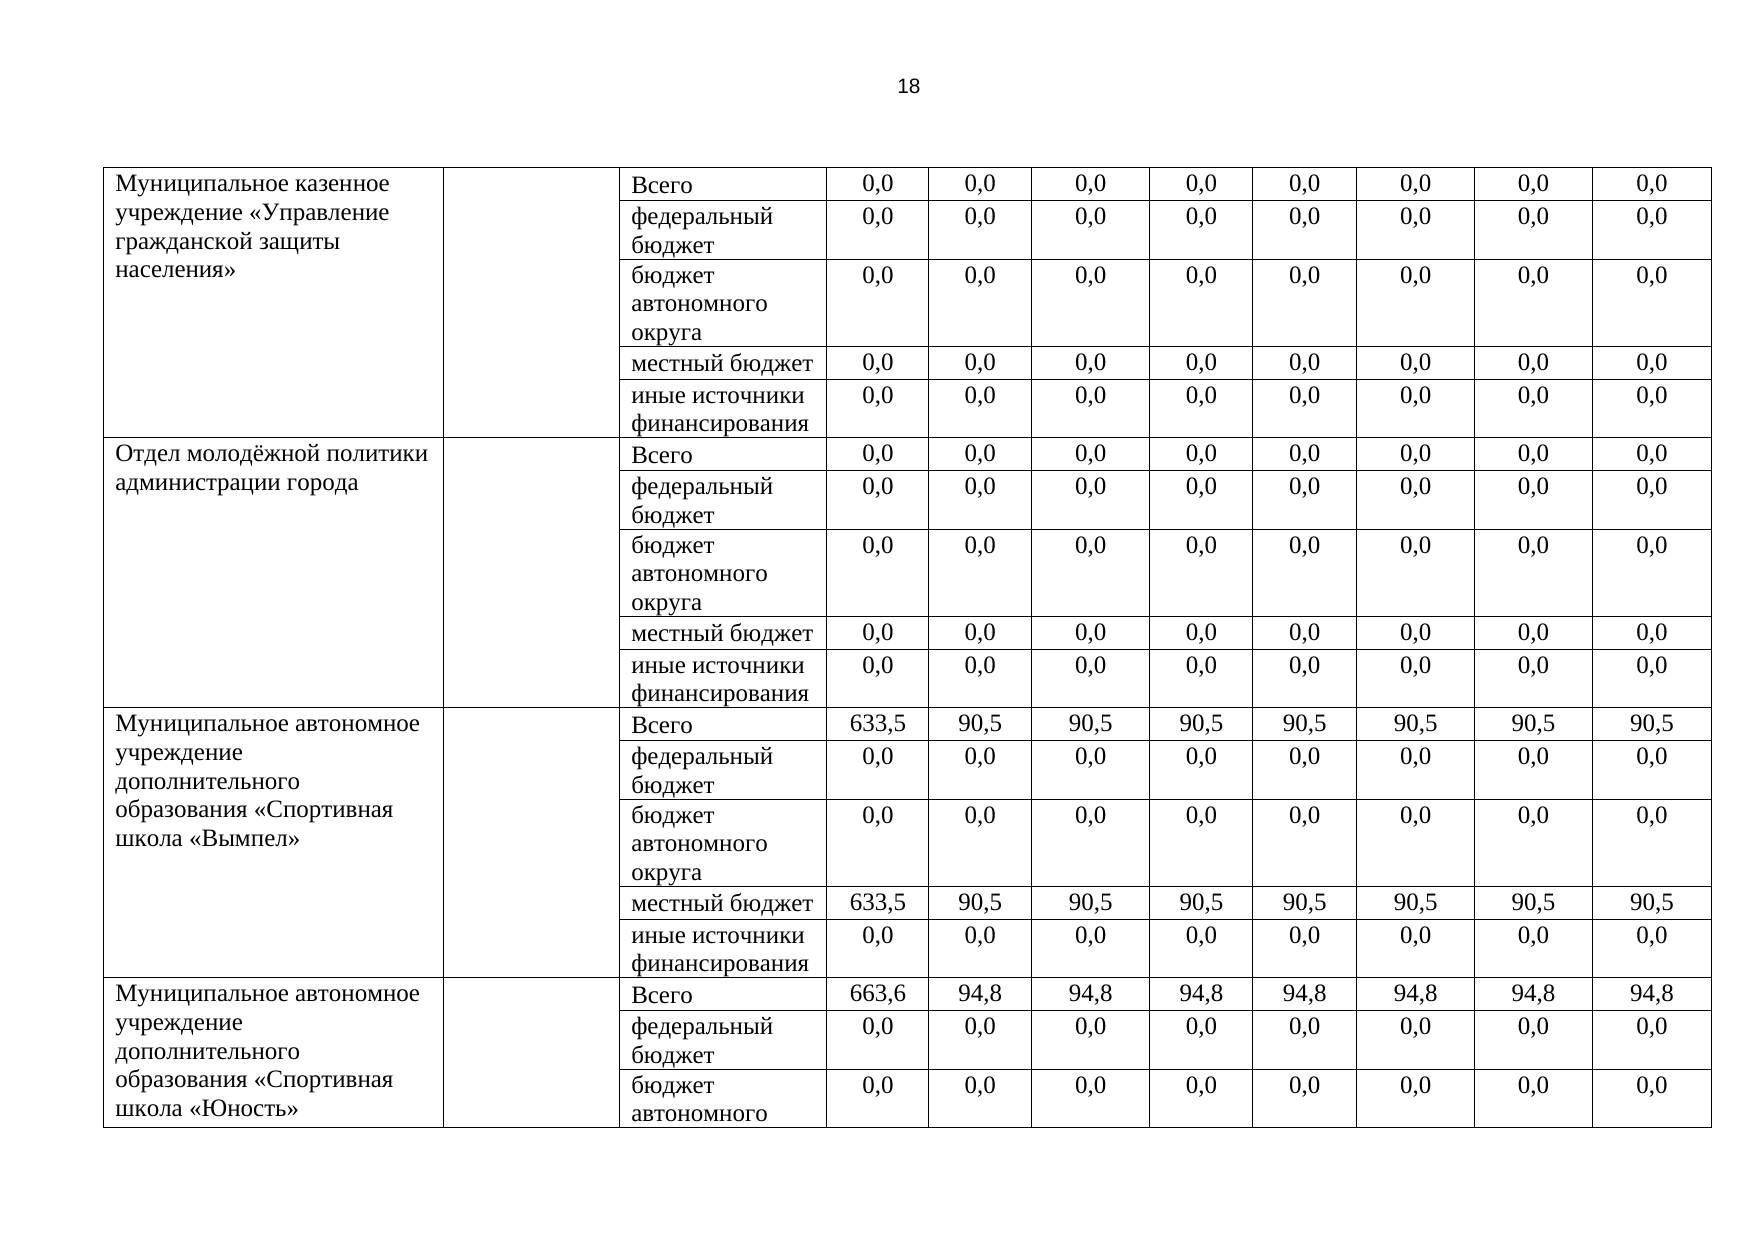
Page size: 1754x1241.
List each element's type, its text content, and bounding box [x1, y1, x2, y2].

table_cell 90,5 [1032, 887, 1149, 919]
table_cell 0,0 [827, 1011, 928, 1069]
table_cell 0,0 [1593, 1070, 1711, 1127]
table_cell 0,0 [1150, 380, 1252, 437]
table_cell 0,0 [1593, 1011, 1711, 1069]
table_cell 0,0 [1357, 380, 1474, 437]
table_cell 0,0 [1475, 800, 1592, 886]
table_cell 0,0 [929, 741, 1031, 799]
table_cell 0,0 [1032, 201, 1149, 259]
table_cell 0,0 [1150, 438, 1252, 470]
table_cell Всего [620, 978, 826, 1010]
table_cell 90,5 [1357, 708, 1474, 740]
table_cell Муниципальное казенное учреждение «Управление гражданской защиты населения» [104, 168, 443, 437]
table_cell 0,0 [1593, 438, 1711, 470]
table_cell 0,0 [1475, 530, 1592, 616]
table_cell 0,0 [1150, 168, 1252, 200]
table_cell бюджет автономного округа [620, 260, 826, 346]
table_cell федеральный бюджет [620, 201, 826, 259]
table_cell 94,8 [1253, 978, 1356, 1010]
table_cell бюджет автономного округа [620, 530, 826, 616]
table_cell 0,0 [1032, 168, 1149, 200]
table_cell 90,5 [1032, 708, 1149, 740]
table_cell 0,0 [929, 617, 1031, 649]
table_cell 0,0 [1032, 1070, 1149, 1127]
table_cell 0,0 [1593, 347, 1711, 379]
table_cell 0,0 [1357, 347, 1474, 379]
table_cell 633,5 [827, 887, 928, 919]
table_cell федеральный бюджет [620, 471, 826, 529]
table_cell 0,0 [1032, 920, 1149, 977]
table_cell 0,0 [1357, 800, 1474, 886]
table_cell 0,0 [1593, 471, 1711, 529]
table_cell 90,5 [1150, 887, 1252, 919]
table_cell 0,0 [1253, 617, 1356, 649]
table_cell 90,5 [1357, 887, 1474, 919]
table_cell 0,0 [929, 168, 1031, 200]
table_cell 0,0 [929, 260, 1031, 346]
table_cell 0,0 [1357, 438, 1474, 470]
table_cell 0,0 [1357, 617, 1474, 649]
table_cell 0,0 [1593, 650, 1711, 707]
table_cell 0,0 [827, 471, 928, 529]
table_cell 0,0 [1593, 380, 1711, 437]
table_cell [444, 978, 619, 1127]
table_cell 0,0 [1593, 617, 1711, 649]
table_cell 90,5 [929, 708, 1031, 740]
table_cell 0,0 [1150, 920, 1252, 977]
table_cell 0,0 [1593, 800, 1711, 886]
table_cell 0,0 [1150, 1011, 1252, 1069]
table_cell 663,6 [827, 978, 928, 1010]
table_cell 0,0 [1253, 1011, 1356, 1069]
table_cell 0,0 [1032, 260, 1149, 346]
table_cell 0,0 [1593, 201, 1711, 259]
table_cell Муниципальное автономное учреждение дополнительного образования «Спортивная школа «Юность» [104, 978, 443, 1127]
table_cell 0,0 [1253, 1070, 1356, 1127]
table_cell 0,0 [1357, 530, 1474, 616]
table_cell 0,0 [827, 1070, 928, 1127]
table_cell 0,0 [1475, 650, 1592, 707]
table_cell [444, 708, 619, 977]
table_cell 0,0 [1593, 920, 1711, 977]
table_cell 90,5 [929, 887, 1031, 919]
table_cell 0,0 [1593, 260, 1711, 346]
table_cell 90,5 [1253, 708, 1356, 740]
table_cell 0,0 [827, 438, 928, 470]
table_cell 0,0 [1475, 201, 1592, 259]
table_cell 0,0 [827, 650, 928, 707]
table_cell Всего [620, 438, 826, 470]
table_cell 90,5 [1475, 708, 1592, 740]
table_cell 0,0 [827, 530, 928, 616]
table_cell 0,0 [1253, 201, 1356, 259]
table_cell 0,0 [929, 438, 1031, 470]
table_cell иные источники финансирования [620, 380, 826, 437]
table_cell 0,0 [1357, 920, 1474, 977]
table_cell 0,0 [1475, 380, 1592, 437]
table_cell Муниципальное автономное учреждение дополнительного образования «Спортивная школа «Вымпел» [104, 708, 443, 977]
table_cell 0,0 [1253, 347, 1356, 379]
table_cell 0,0 [1032, 741, 1149, 799]
table_cell 0,0 [1032, 347, 1149, 379]
table_cell 94,8 [1593, 978, 1711, 1010]
table_cell 0,0 [1357, 1070, 1474, 1127]
table_cell 0,0 [1150, 347, 1252, 379]
table_cell 90,5 [1253, 887, 1356, 919]
table_cell 90,5 [1593, 887, 1711, 919]
table_cell 0,0 [1032, 1011, 1149, 1069]
table_cell 94,8 [929, 978, 1031, 1010]
table_cell Отдел молодёжной политики администрации города [104, 438, 443, 707]
table_cell 0,0 [929, 1070, 1031, 1127]
table_cell 0,0 [1475, 1070, 1592, 1127]
table_cell 0,0 [827, 380, 928, 437]
table_cell Всего [620, 708, 826, 740]
table_cell 0,0 [1475, 741, 1592, 799]
table_cell 0,0 [1475, 438, 1592, 470]
table_cell 0,0 [1032, 650, 1149, 707]
table_cell 0,0 [827, 347, 928, 379]
table_cell 0,0 [929, 650, 1031, 707]
table_cell 0,0 [1475, 168, 1592, 200]
table_cell 0,0 [929, 800, 1031, 886]
table_cell 94,8 [1150, 978, 1252, 1010]
table_cell 0,0 [929, 920, 1031, 977]
table_cell 0,0 [1032, 471, 1149, 529]
table_cell 0,0 [1032, 800, 1149, 886]
table_cell 90,5 [1593, 708, 1711, 740]
table_cell 0,0 [1253, 800, 1356, 886]
table_cell 0,0 [1150, 201, 1252, 259]
table_cell 0,0 [827, 617, 928, 649]
table_cell 90,5 [1475, 887, 1592, 919]
table_cell 0,0 [1253, 168, 1356, 200]
table_cell 0,0 [1475, 617, 1592, 649]
table_cell 633,5 [827, 708, 928, 740]
table_cell 0,0 [1150, 260, 1252, 346]
table_cell 0,0 [1032, 530, 1149, 616]
table_cell 0,0 [1593, 530, 1711, 616]
table_cell 0,0 [1150, 650, 1252, 707]
table_cell 0,0 [1150, 800, 1252, 886]
table_cell 0,0 [827, 741, 928, 799]
table_cell 0,0 [1032, 617, 1149, 649]
table_cell местный бюджет [620, 887, 826, 919]
table_cell бюджет автономного округа [620, 800, 826, 886]
table_cell федеральный бюджет [620, 1011, 826, 1069]
table_cell 0,0 [1150, 1070, 1252, 1127]
table_cell 0,0 [1357, 471, 1474, 529]
table_cell 0,0 [1253, 920, 1356, 977]
table_cell местный бюджет [620, 617, 826, 649]
table_cell 0,0 [827, 168, 928, 200]
table_cell 0,0 [1150, 530, 1252, 616]
table_cell 0,0 [1150, 617, 1252, 649]
table_cell 0,0 [1150, 471, 1252, 529]
table_cell 0,0 [827, 260, 928, 346]
table_cell 0,0 [1253, 438, 1356, 470]
table_cell 0,0 [1475, 347, 1592, 379]
table_cell 0,0 [1253, 471, 1356, 529]
table_cell 0,0 [1475, 471, 1592, 529]
table_cell 0,0 [1253, 741, 1356, 799]
table_cell 0,0 [1593, 168, 1711, 200]
table_cell 0,0 [827, 800, 928, 886]
table_cell федеральный бюджет [620, 741, 826, 799]
table_cell 0,0 [1032, 380, 1149, 437]
table_cell 90,5 [1150, 708, 1252, 740]
table_cell 0,0 [827, 920, 928, 977]
table_cell иные источники финансирования [620, 650, 826, 707]
table_cell 0,0 [1357, 741, 1474, 799]
table_cell 0,0 [929, 530, 1031, 616]
table_cell 0,0 [1593, 741, 1711, 799]
table_cell местный бюджет [620, 347, 826, 379]
table_cell 0,0 [1253, 530, 1356, 616]
table_cell 94,8 [1032, 978, 1149, 1010]
table_cell 0,0 [1357, 201, 1474, 259]
table_cell 0,0 [1357, 260, 1474, 346]
table_cell 0,0 [929, 347, 1031, 379]
table_cell иные источники финансирования [620, 920, 826, 977]
table_cell 0,0 [1357, 650, 1474, 707]
table_cell [444, 438, 619, 707]
table_cell 0,0 [1357, 1011, 1474, 1069]
table_cell 0,0 [929, 471, 1031, 529]
table_cell 0,0 [1253, 260, 1356, 346]
table_cell 0,0 [827, 201, 928, 259]
table_cell 0,0 [929, 380, 1031, 437]
table_cell 0,0 [1357, 168, 1474, 200]
table_cell 0,0 [1475, 1011, 1592, 1069]
table_cell 0,0 [929, 201, 1031, 259]
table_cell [620, 1070, 826, 1127]
table_cell Всего [620, 168, 826, 200]
table_cell 0,0 [1032, 438, 1149, 470]
table_cell 0,0 [1253, 650, 1356, 707]
table_cell 0,0 [1150, 741, 1252, 799]
table_cell 0,0 [1475, 920, 1592, 977]
table_cell 0,0 [929, 1011, 1031, 1069]
table_cell 94,8 [1357, 978, 1474, 1010]
table_cell [444, 168, 619, 437]
table_cell 0,0 [1475, 260, 1592, 346]
table_cell 0,0 [1253, 380, 1356, 437]
table_cell 94,8 [1475, 978, 1592, 1010]
